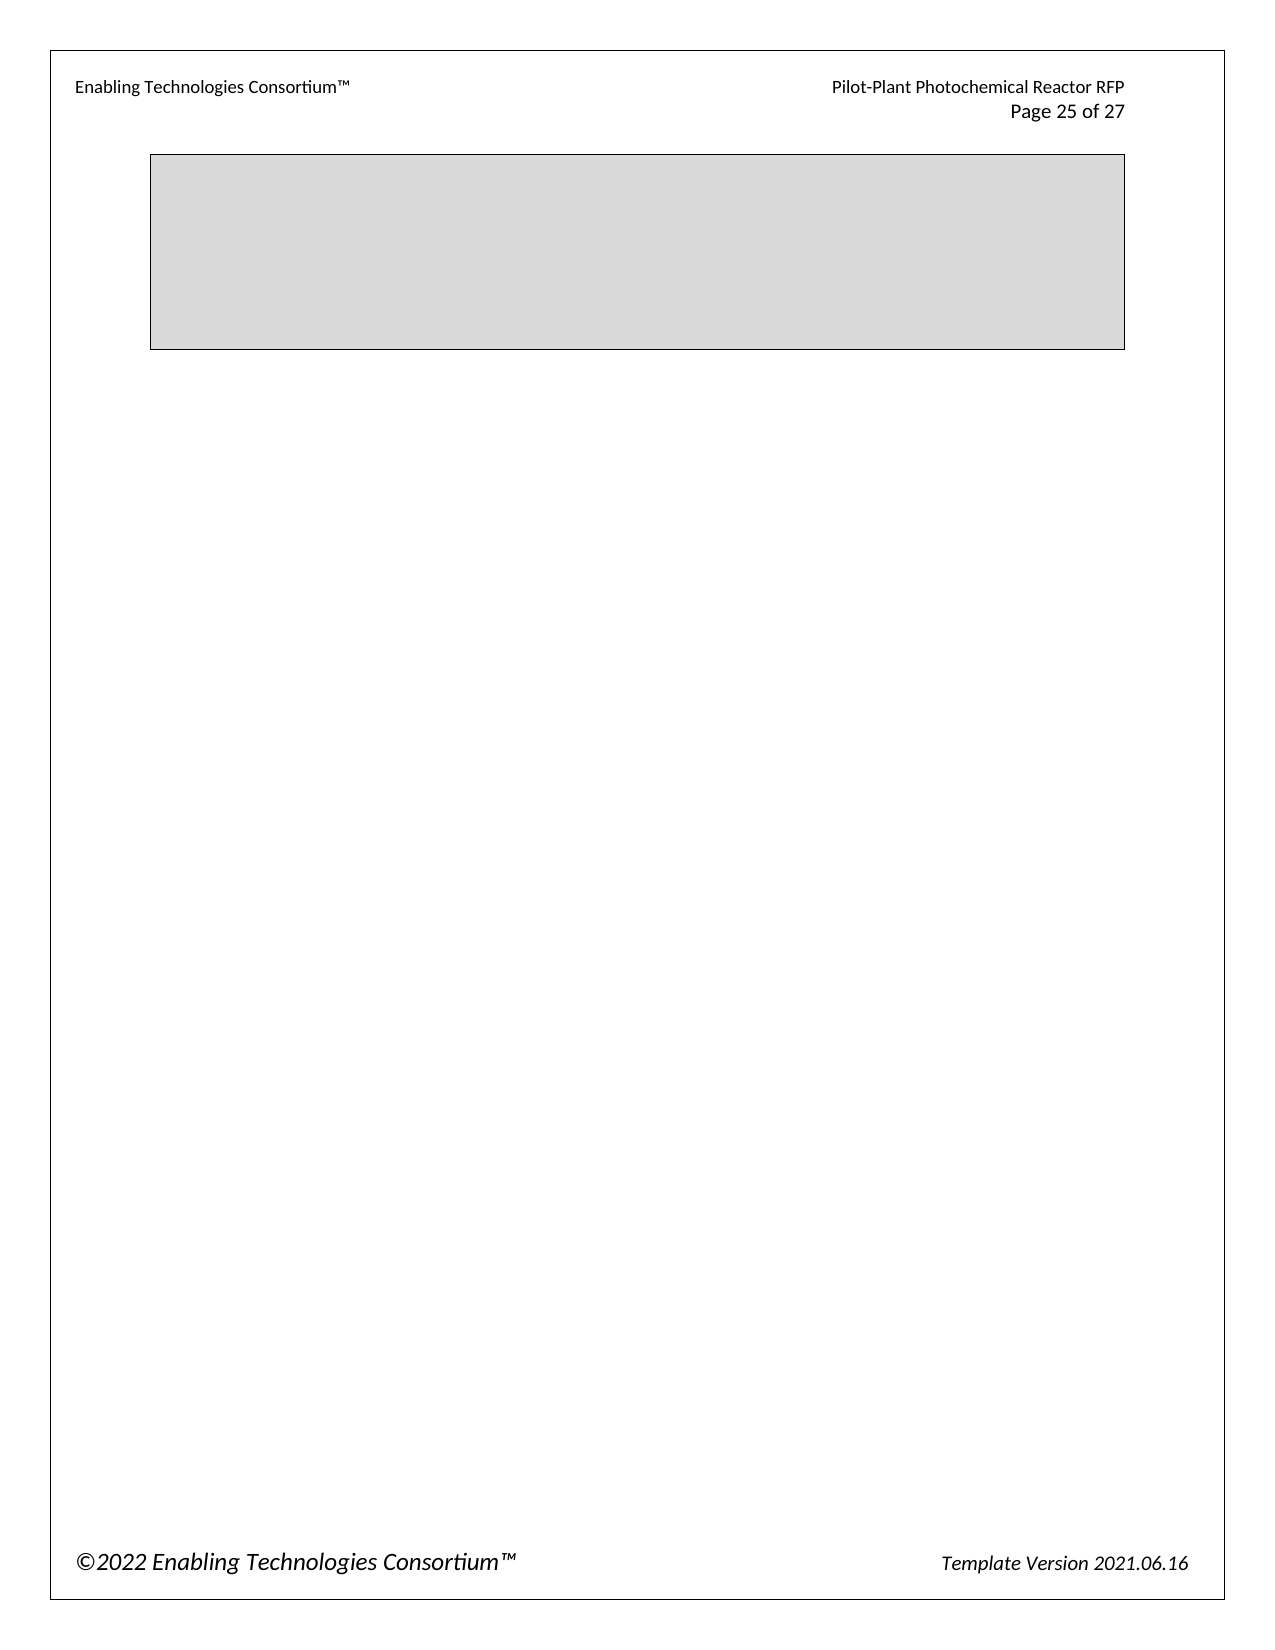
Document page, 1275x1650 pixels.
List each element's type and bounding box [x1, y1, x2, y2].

table_header [151, 155, 1124, 349]
